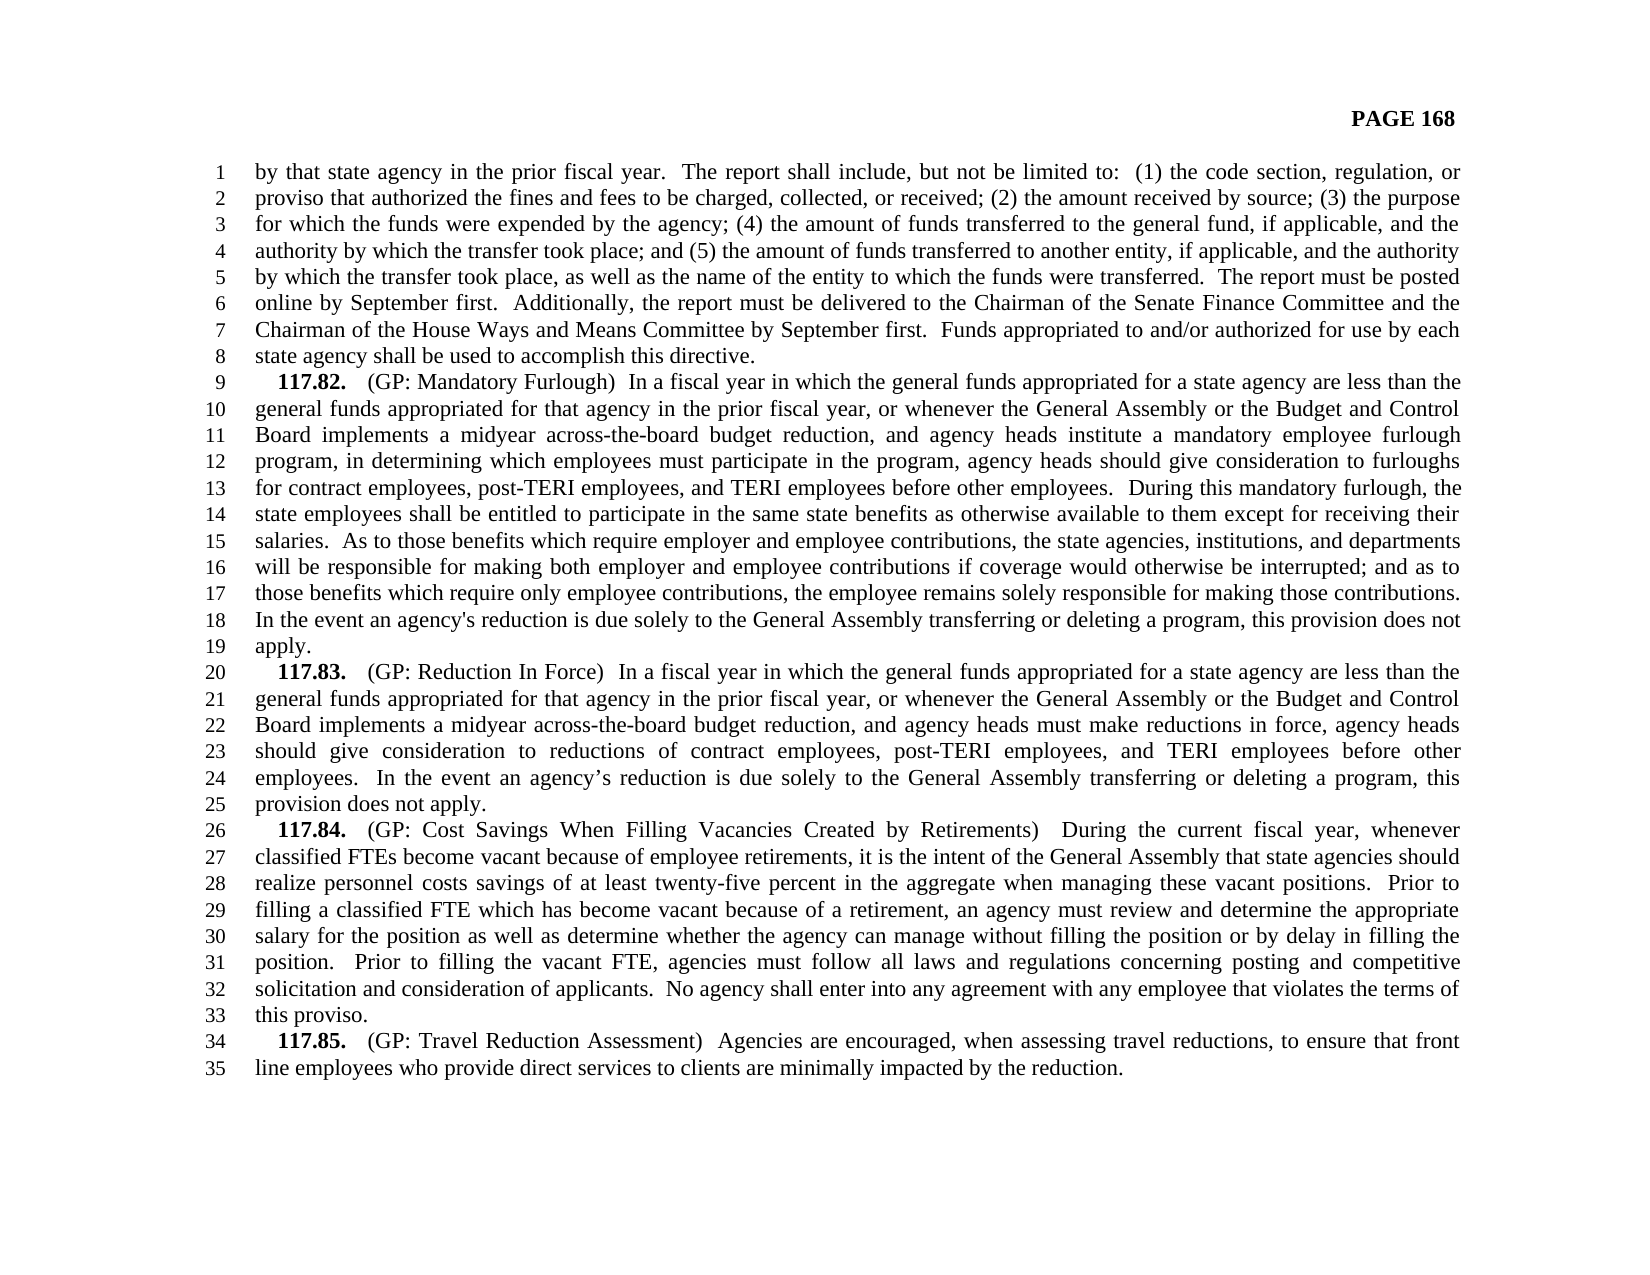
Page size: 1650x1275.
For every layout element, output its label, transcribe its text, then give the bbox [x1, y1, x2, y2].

text 117.83. (GP: Reduction In Force) In a fiscal year in which the general funds appropriated for a state agency are less than the general funds appropriated for that agency in the prior fiscal year, or whenever the General Assembly or the Budget and Control Board implements a midyear across-the-board budget reduction, and agency heads must make reductions in force, agency heads should give consideration to reductions of contract employees, post-TERI employees, and TERI employees before other employees. In the event an agency’s reduction is due solely to the General Assembly transferring or deleting a program, this provision does not apply. [255, 658, 1462, 817]
text 117.85. (GP: Travel Reduction Assessment) Agencies are encouraged, when assessing travel reductions, to ensure that front line employees who provide direct services to clients are minimally impacted by the reduction. [255, 1027, 1462, 1080]
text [255, 158, 1462, 368]
text 117.84. (GP: Cost Savings When Filling Vacancies Created by Retirements) During the current fiscal year, whenever classified FTEs become vacant because of employee retirements, it is the intent of the General Assembly that state agencies should realize personnel costs savings of at least twenty-five percent in the aggregate when managing these vacant positions. Prior to filling a classified FTE which has become vacant because of a retirement, an agency must review and determine the appropriate salary for the position as well as determine whether the agency can manage without filling the position or by delay in filling the position. Prior to filling the vacant FTE, agencies must follow all laws and regulations concerning posting and competitive solicitation and consideration of applicants. No agency shall enter into any agreement with any employee that violates the terms of this proviso. [255, 817, 1462, 1027]
text 117.82. (GP: Mandatory Furlough) In a fiscal year in which the general funds appropriated for a state agency are less than the general funds appropriated for that agency in the prior fiscal year, or whenever the General Assembly or the Budget and Control Board implements a midyear across-the-board budget reduction, and agency heads institute a mandatory employee furlough program, in determining which employees must participate in the program, agency heads should give consideration to furloughs for contract employees, post-TERI employees, and TERI employees before other employees. During this mandatory furlough, the state employees shall be entitled to participate in the same state benefits as otherwise available to them except for receiving their salaries. As to those benefits which require employer and employee contributions, the state agencies, institutions, and departments will be responsible for making both employer and employee contributions if coverage would otherwise be interrupted; and as to those benefits which require only employee contributions, the employee remains solely responsible for making those contributions. In the event an agency's reduction is due solely to the General Assembly transferring or deleting a program, this provision does not apply. [255, 368, 1462, 658]
